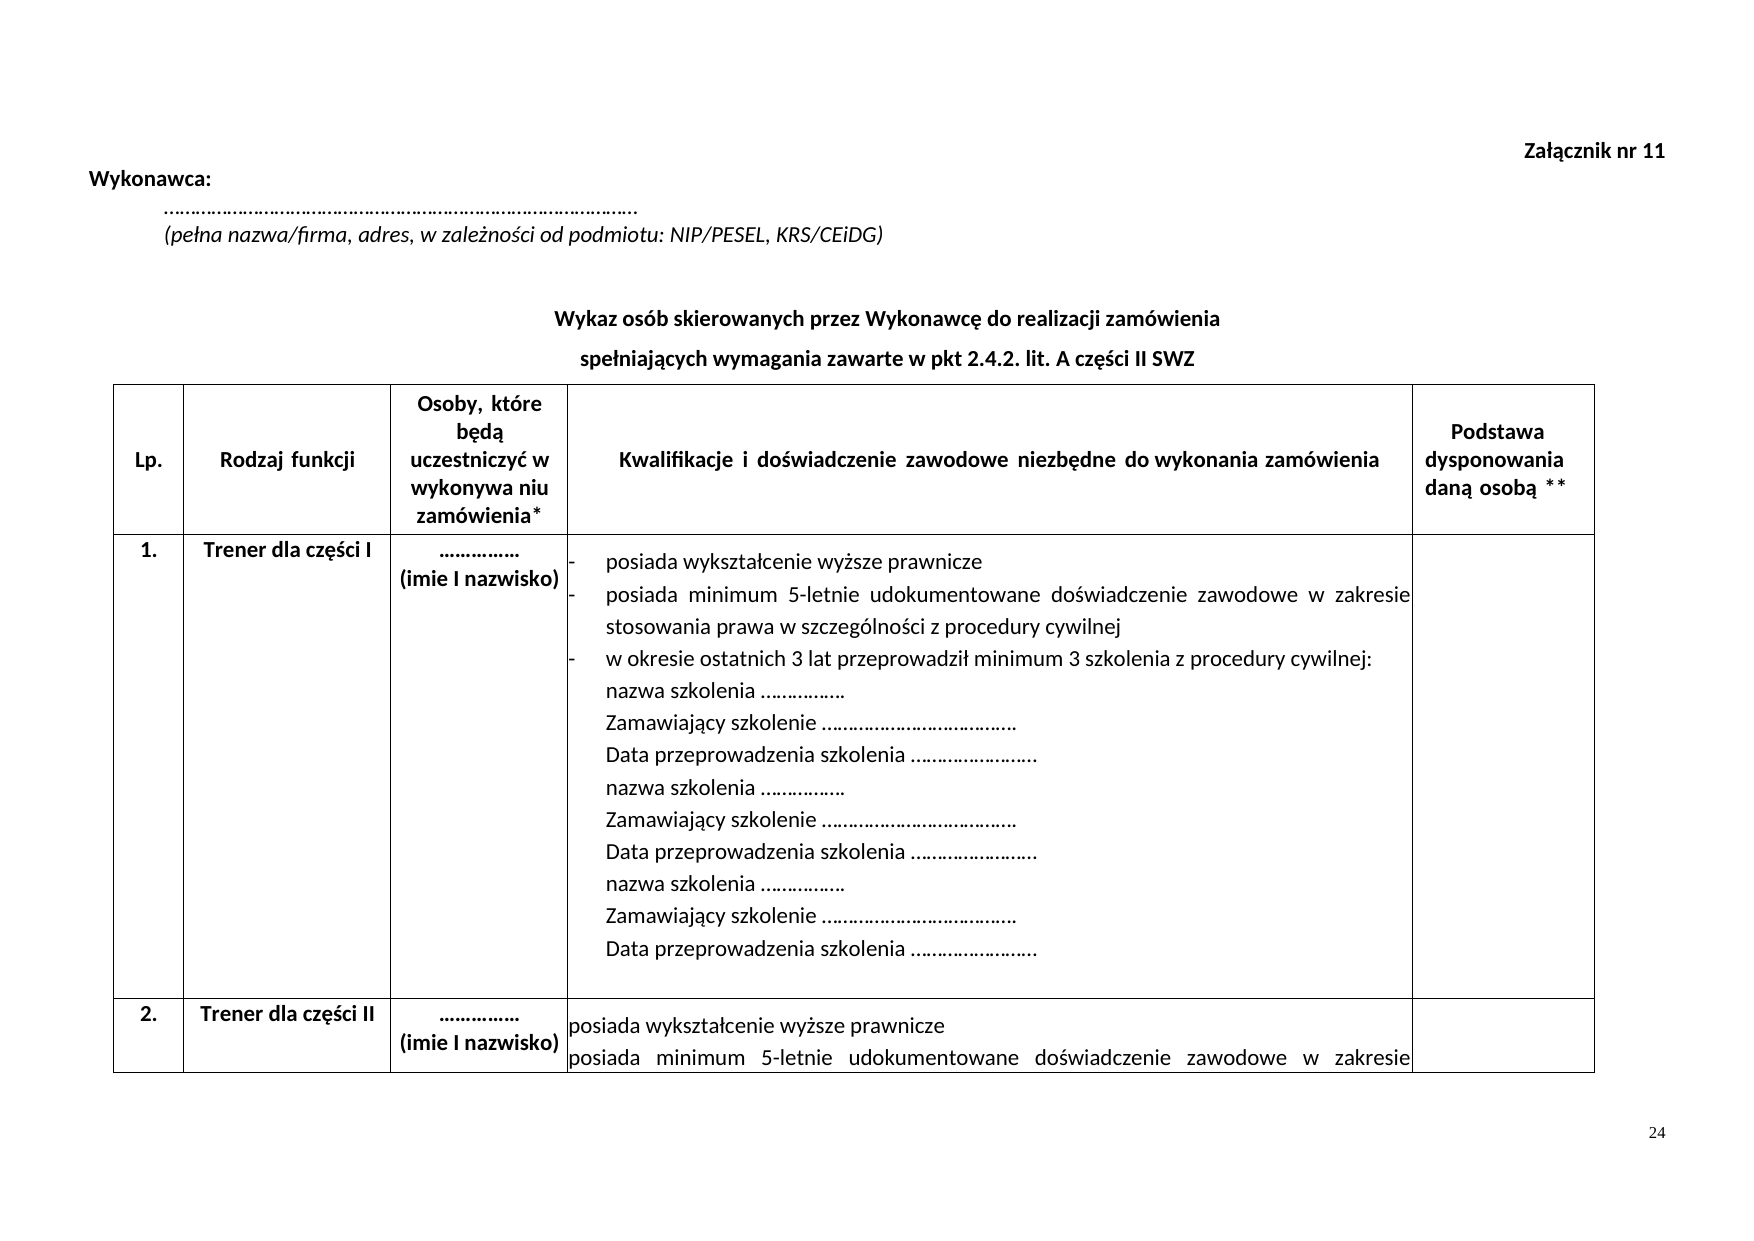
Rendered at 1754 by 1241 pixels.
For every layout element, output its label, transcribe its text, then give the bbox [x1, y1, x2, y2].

table_cell [1413, 535, 1594, 998]
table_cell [568, 999, 1412, 1072]
text (pełna nazwa/firma, adres, w zależności od podmiotu: NIP/PESEL, KRS/CEiDG) [164, 220, 1045, 248]
text ……………………………………………………………………………… [164, 192, 1045, 220]
table_cell Trener dla części I [184, 535, 390, 998]
table_cell …………… (imie I nazwisko) [391, 535, 567, 998]
subtitle Wykaz osób skierowanych przez Wykonawcę do realizacji zamówienia [112, 304, 1663, 332]
table_cell 2. [114, 999, 183, 1072]
subtitle spełniających wymagania zawarte w pkt 2.4.2. lit. A części II SWZ [112, 344, 1663, 372]
table_header Rodzaj funkcji [184, 385, 390, 534]
table_header Osoby, które będą uczestniczyć w wykonywa niu zamówienia* [391, 385, 567, 534]
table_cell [391, 999, 567, 1072]
table_header Podstawa dysponowania daną osobą ** [1413, 385, 1594, 534]
table_cell 1. [114, 535, 183, 998]
table_header Lp. [114, 385, 183, 534]
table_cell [184, 999, 390, 1072]
table_cell [1413, 999, 1594, 1072]
text Załącznik nr 11 [89, 136, 1665, 164]
table_cell posiada wykształcenie wyższe prawnicze posiada minimum 5-letnie udokumentowane doświadczenie zawodowe w zakresie stosowania prawa w szczególności z procedury cywilnej w okresie ostatnich 3 lat przeprowadził minimum 3 szkolenia z procedury cywilnej: nazwa szkolenia ……………. Zamawiający szkolenie ………………………………. Data przeprowadzenia szkolenia …………………… nazwa szkolenia ……………. Zamawiający szkolenie ………………………………. Data przeprowadzenia szkolenia …………………… nazwa szkolenia ……………. Zamawiający szkolenie ………………………………. Data przeprowadzenia szkolenia …………………… [568, 535, 1412, 998]
text Wykonawca: [89, 164, 1665, 192]
table_header Kwalifikacje i doświadczenie zawodowe niezbędne do wykonania zamówienia [568, 385, 1412, 534]
